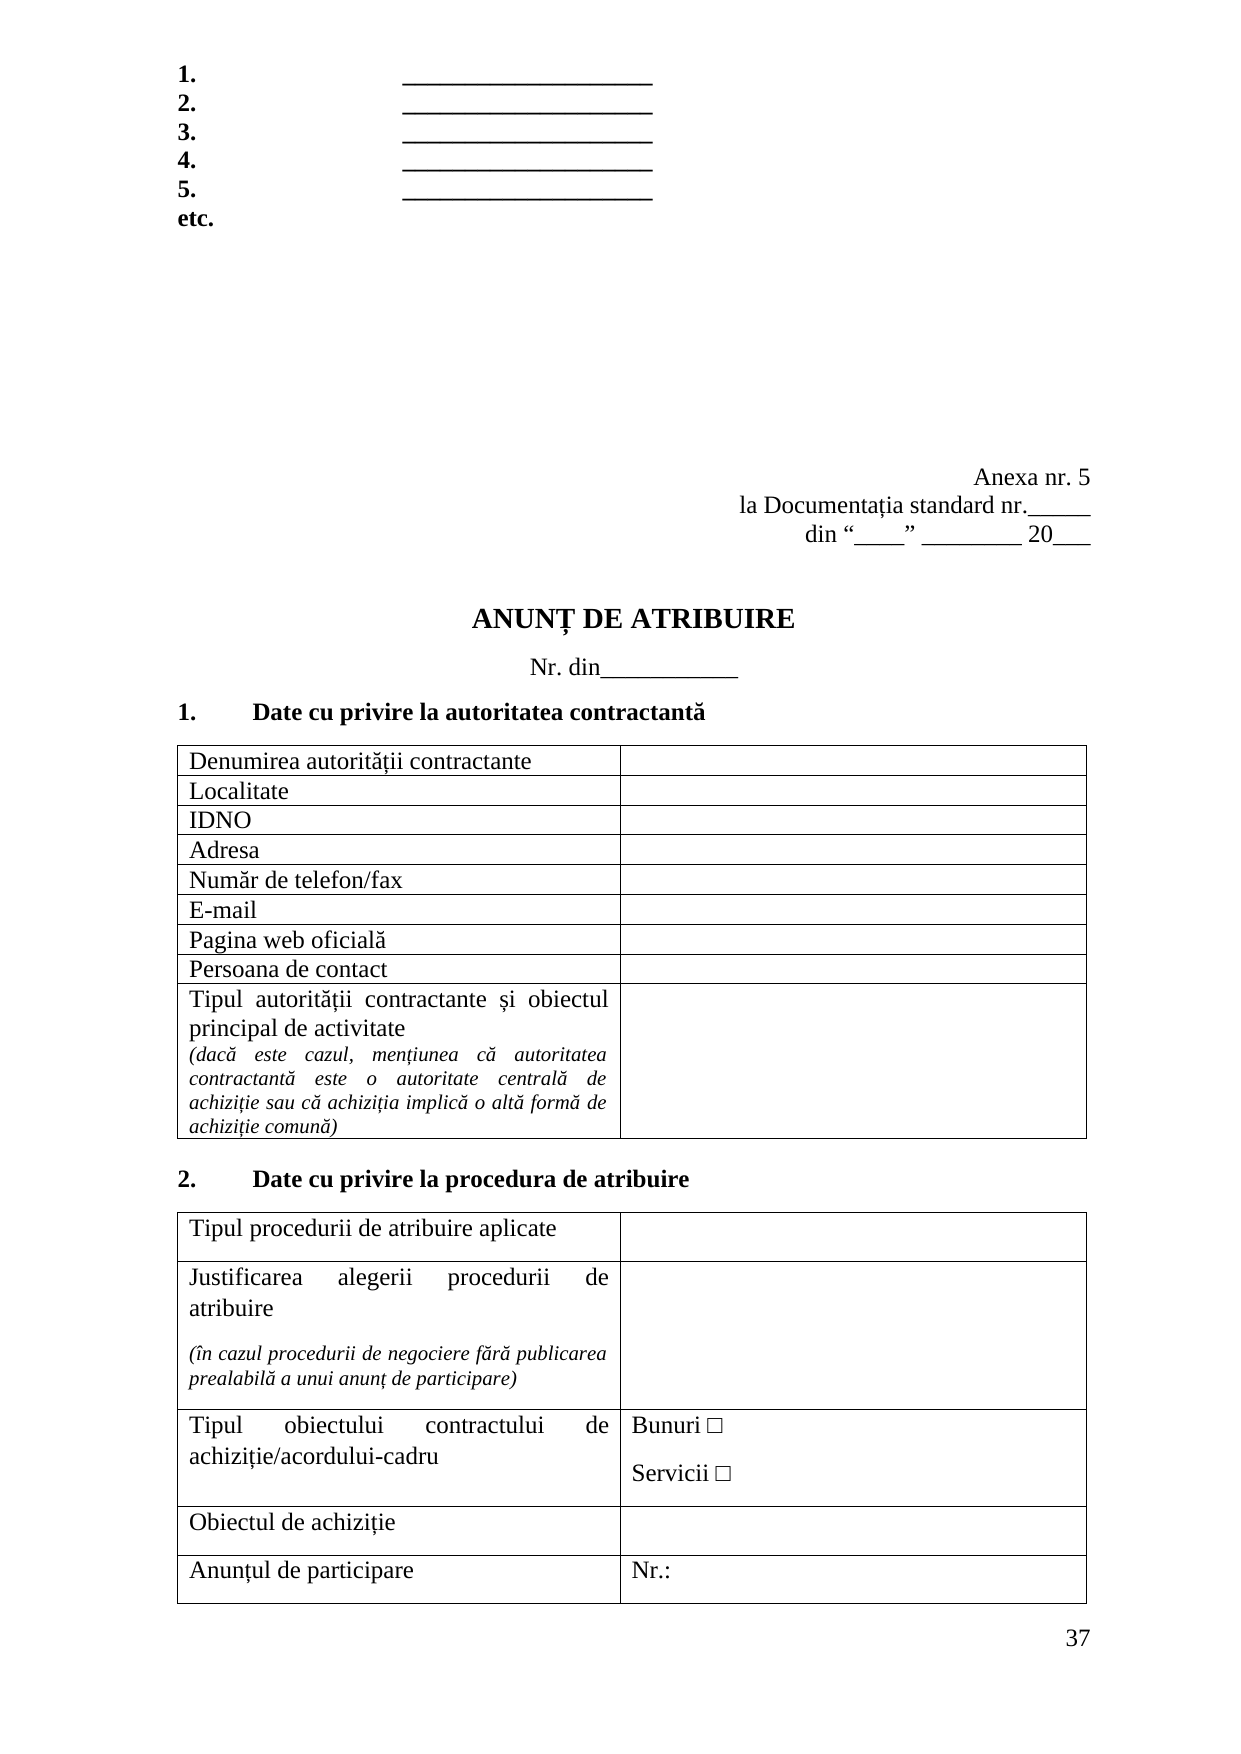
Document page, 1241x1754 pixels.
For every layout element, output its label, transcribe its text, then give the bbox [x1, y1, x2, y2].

table_cell [621, 806, 1086, 834]
table_header [621, 746, 1086, 775]
table_cell [621, 984, 1086, 1138]
table_cell Localitate [178, 776, 620, 804]
table_cell [621, 955, 1086, 983]
table_cell Adresa [178, 835, 620, 864]
table_cell [621, 776, 1086, 804]
table_cell IDNO [178, 806, 620, 834]
text Nr. din___________ [177, 652, 1090, 681]
table_cell Pagina web oficială [178, 925, 620, 953]
text din “____” ________ 20___ [177, 519, 1090, 548]
list Date cu privire la procedura de atribuire [177, 1164, 1090, 1193]
table_header [621, 1213, 1086, 1261]
text la Documentația standard nr._____ [177, 490, 1090, 519]
text 4. ____________________ [177, 145, 1090, 174]
list Date cu privire la autoritatea contractantă [177, 697, 1090, 726]
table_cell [178, 1556, 620, 1603]
table_header Tipul procedurii de atribuire aplicate [178, 1213, 620, 1261]
table_cell [621, 835, 1086, 864]
table_header Denumirea autorității contractante [178, 746, 620, 775]
table_cell Justificarea alegerii procedurii de atribuire (în cazul procedurii de negociere fără publicarea prealabilă a unui anunț de participare) [178, 1262, 620, 1409]
table_cell [621, 925, 1086, 953]
text 5. ____________________ [177, 174, 1090, 203]
text etc. [177, 203, 1090, 232]
table_cell Număr de telefon/fax [178, 865, 620, 894]
table_cell Nr.: [621, 1556, 1086, 1603]
text 2. ____________________ [177, 88, 1090, 117]
table_cell Tipul autorității contractante și obiectul principal de activitate (dacă este cazul, mențiunea că autoritatea contractantă este o autoritate centrală de achiziție sau că achiziția implică o altă formă de achiziție comună) [178, 984, 620, 1138]
text ANUNȚ DE ATRIBUIRE [177, 602, 1090, 635]
text 3. ____________________ [177, 117, 1090, 145]
table_cell Tipul obiectului contractului de achiziție/acordului-cadru [178, 1410, 620, 1506]
text 1. ____________________ [177, 59, 1090, 88]
table_cell [621, 1262, 1086, 1409]
table_cell Persoana de contact [178, 955, 620, 983]
text Anexa nr. 5 [177, 462, 1090, 490]
table_cell [621, 895, 1086, 924]
table_cell [621, 1507, 1086, 1554]
table_cell Obiectul de achiziție [178, 1507, 620, 1554]
table_cell E-mail [178, 895, 620, 924]
table_cell Bunuri □ Servicii □ [621, 1410, 1086, 1506]
table_cell [621, 865, 1086, 894]
